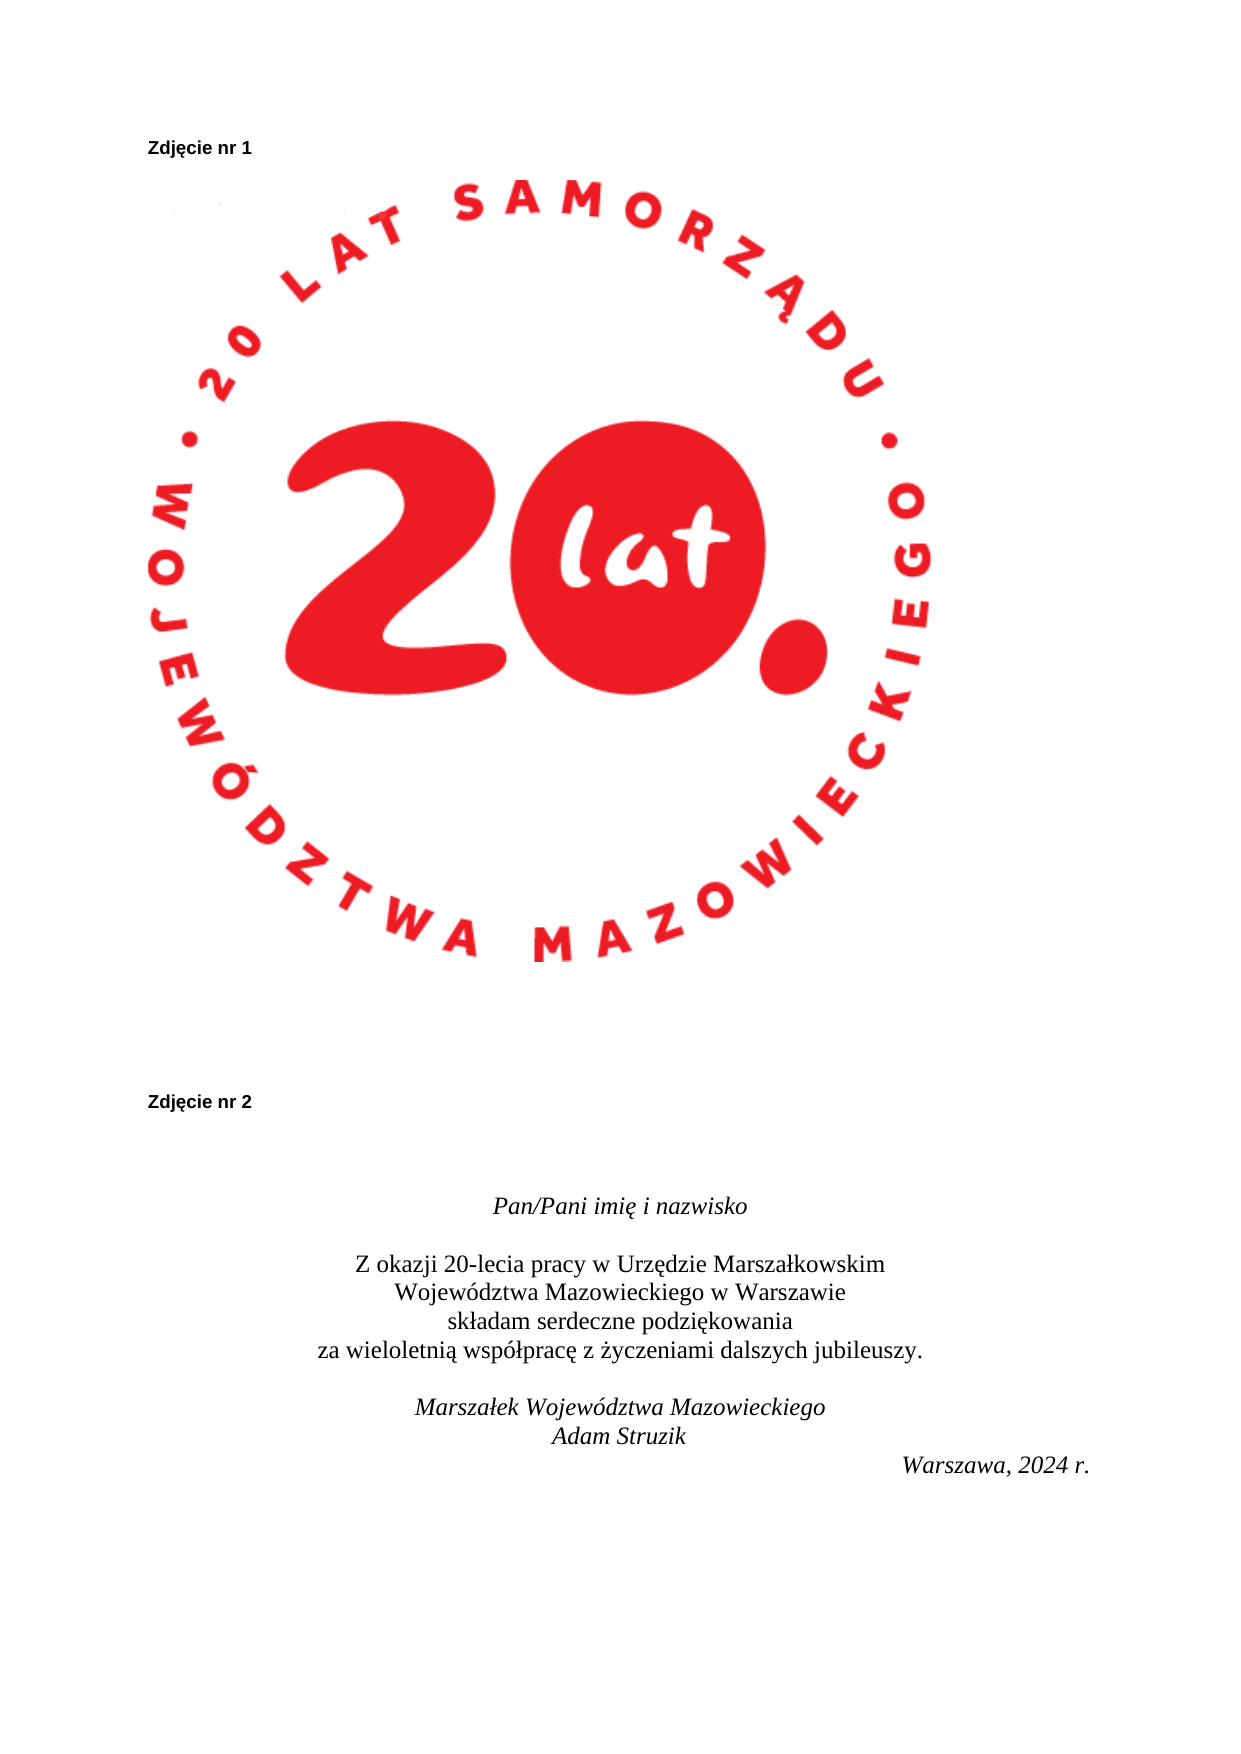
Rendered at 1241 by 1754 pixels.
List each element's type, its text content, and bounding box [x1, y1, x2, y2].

text za wieloletnią współpracę z życzeniami dalszych jubileuszy. [148, 1335, 1093, 1364]
text Województwa Mazowieckiego w Warszawie [148, 1277, 1093, 1306]
text Z okazji 20-lecia pracy w Urzędzie Marszałkowskim [148, 1249, 1093, 1277]
text Marszałek Województwa Mazowieckiego [148, 1392, 1093, 1421]
text Zdjęcie nr 1 [148, 137, 1093, 158]
text Warszawa, 2024 r. [148, 1450, 1093, 1479]
text Pan/Pani imię i nazwisko [148, 1191, 1093, 1220]
text składam serdeczne podziękowania [148, 1306, 1093, 1335]
picture [147, 180, 932, 962]
text Zdjęcie nr 2 [148, 1091, 1093, 1112]
text Adam Struzik [148, 1421, 1093, 1450]
